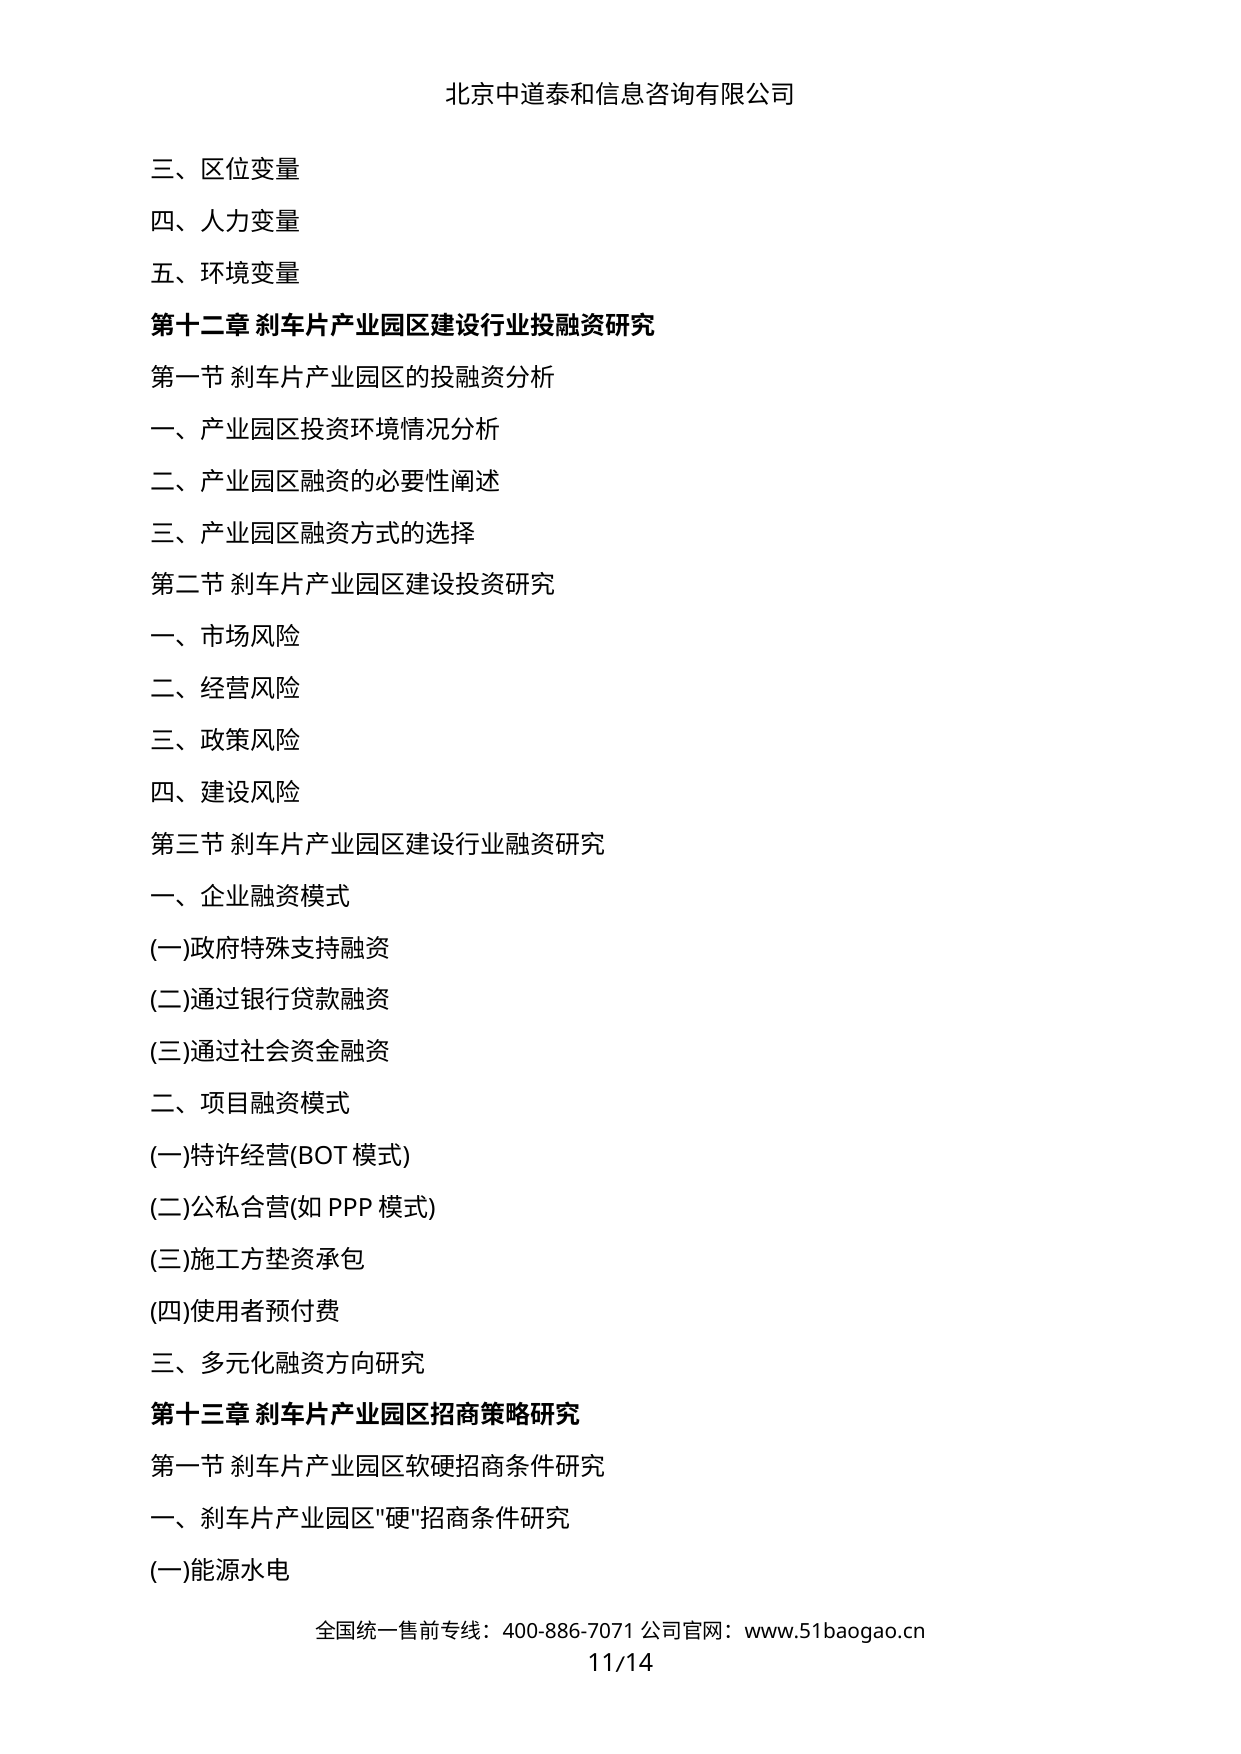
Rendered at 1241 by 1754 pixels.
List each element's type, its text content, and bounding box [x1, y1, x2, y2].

text (二)通过银行贷款融资 [150, 980, 1090, 1016]
text 二、产业园区融资的必要性阐述 [150, 461, 1090, 497]
text 四、人力变量 [150, 202, 1090, 238]
text (一)政府特殊支持融资 [150, 928, 1090, 964]
text 第一节 刹车片产业园区软硬招商条件研究 [150, 1447, 1090, 1483]
text 一、市场风险 [150, 617, 1090, 653]
text 五、环境变量 [150, 254, 1090, 290]
text (三)施工方垫资承包 [150, 1239, 1090, 1276]
text 第一节 刹车片产业园区的投融资分析 [150, 357, 1090, 394]
text 二、经营风险 [150, 669, 1090, 705]
text (一)特许经营(BOT模式) [150, 1136, 1090, 1172]
text (三)通过社会资金融资 [150, 1032, 1090, 1068]
text (一)能源水电 [150, 1551, 1090, 1587]
text 第十二章 刹车片产业园区建设行业投融资研究 [150, 306, 1090, 342]
text (二)公私合营(如PPP模式) [150, 1187, 1090, 1224]
text 第三节 刹车片产业园区建设行业融资研究 [150, 824, 1090, 861]
text 第二节 刹车片产业园区建设投资研究 [150, 565, 1090, 601]
text (四)使用者预付费 [150, 1291, 1090, 1327]
text 三、政策风险 [150, 721, 1090, 757]
text 一、产业园区投资环境情况分析 [150, 409, 1090, 446]
text 三、区位变量 [150, 150, 1090, 186]
text 一、刹车片产业园区"硬"招商条件研究 [150, 1499, 1090, 1535]
text 二、项目融资模式 [150, 1084, 1090, 1120]
text 三、多元化融资方向研究 [150, 1343, 1090, 1379]
text 四、建设风险 [150, 772, 1090, 809]
text 第十三章 刹车片产业园区招商策略研究 [150, 1395, 1090, 1431]
text 一、企业融资模式 [150, 876, 1090, 912]
text 三、产业园区融资方式的选择 [150, 513, 1090, 549]
